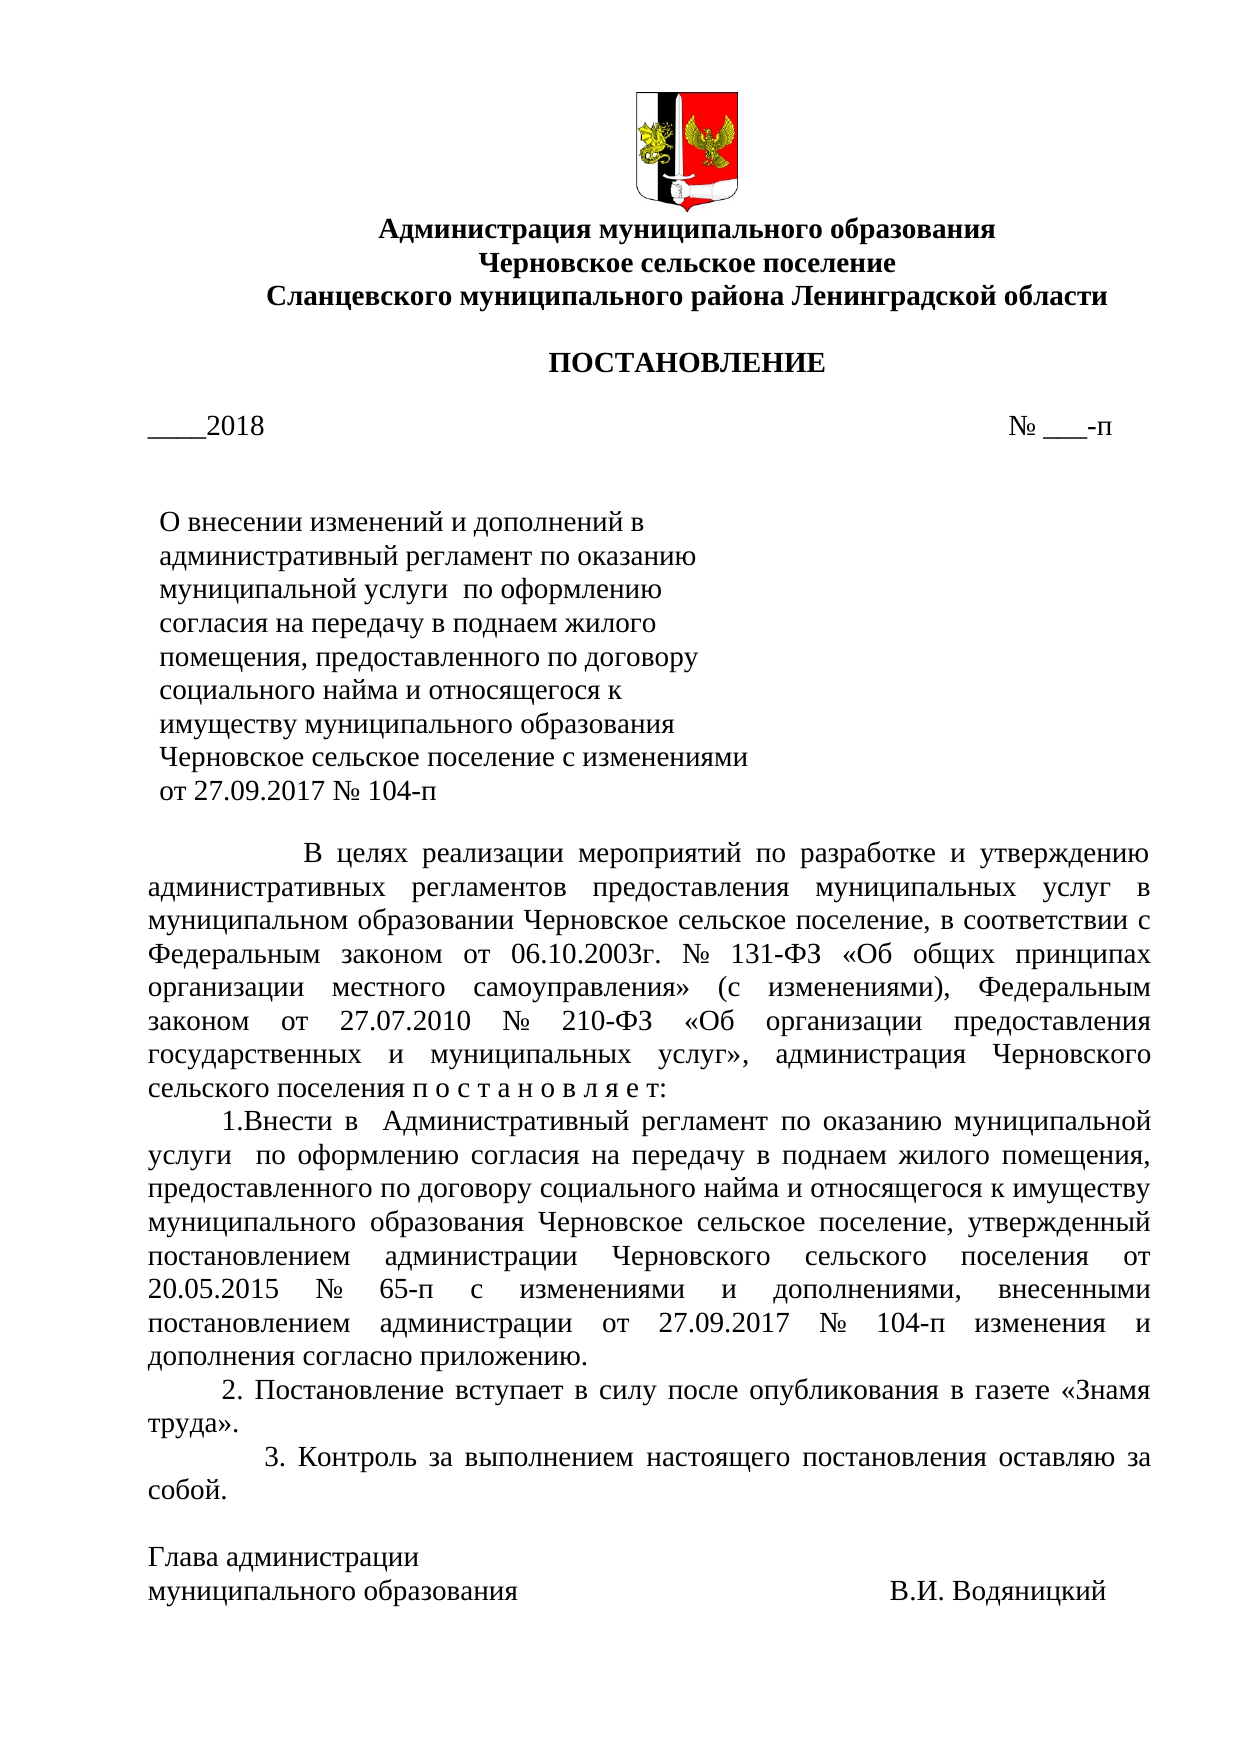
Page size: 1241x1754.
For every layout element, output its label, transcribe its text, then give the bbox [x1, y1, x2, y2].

text Администрация муниципального образования [148, 211, 1152, 245]
text 1.Внести в Административный регламент по оказанию муниципальной услуги по оформлению согласия на передачу в поднаем жилого помещения, предоставленного по договору социального найма и относящегося к имуществу муниципального образования Черновское сельское поселение, утвержденный постановлением администрации Черновского сельского поселения от 20.05.2015 № 65-п с изменениями и дополнениями, внесенными постановлением администрации от 27.09.2017 № 104-п изменения и дополнения согласно приложению. [148, 1103, 1152, 1372]
text В целях реализации мероприятий по разработке и утверждению административных регламентов предоставления муниципальных услуг в муниципальном образовании Черновское сельское поселение, в соответствии с Федеральным законом от 06.10.2003г. № 131-ФЗ «Об общих принципах организации местного самоуправления» (с изменениями), Федеральным законом от 27.07.2010 № 210-ФЗ «Об организации предоставления государственных и муниципальных услуг», администрация Черновского сельского поселения п о с т а н о в л я е т: [148, 835, 1152, 1103]
text Черновское сельское поселение [148, 245, 1152, 278]
text муниципального образования В.И. Водяницкий [148, 1573, 1152, 1607]
text ПОСТАНОВЛЕНИЕ [148, 346, 1152, 379]
text Глава администрации [148, 1539, 1152, 1573]
picture [636, 92, 738, 212]
table_header О внесении изменений и дополнений в административный регламент по оказанию муниципальной услуги по оформлению согласия на передачу в поднаем жилого помещения, предоставленного по договору социального найма и относящегося к имуществу муниципального образования Черновское сельское поселение с изменениями от 27.09.2017 № 104-п [148, 471, 768, 806]
text 2. Постановление вступает в силу после опубликования в газете «Знамя труда». [148, 1372, 1152, 1439]
text ____2018 № ___-п [148, 408, 1152, 442]
text Сланцевского муниципального района Ленинградской области [148, 278, 1152, 312]
text 3. Контроль за выполнением настоящего постановления оставляю за собой. [148, 1439, 1152, 1506]
